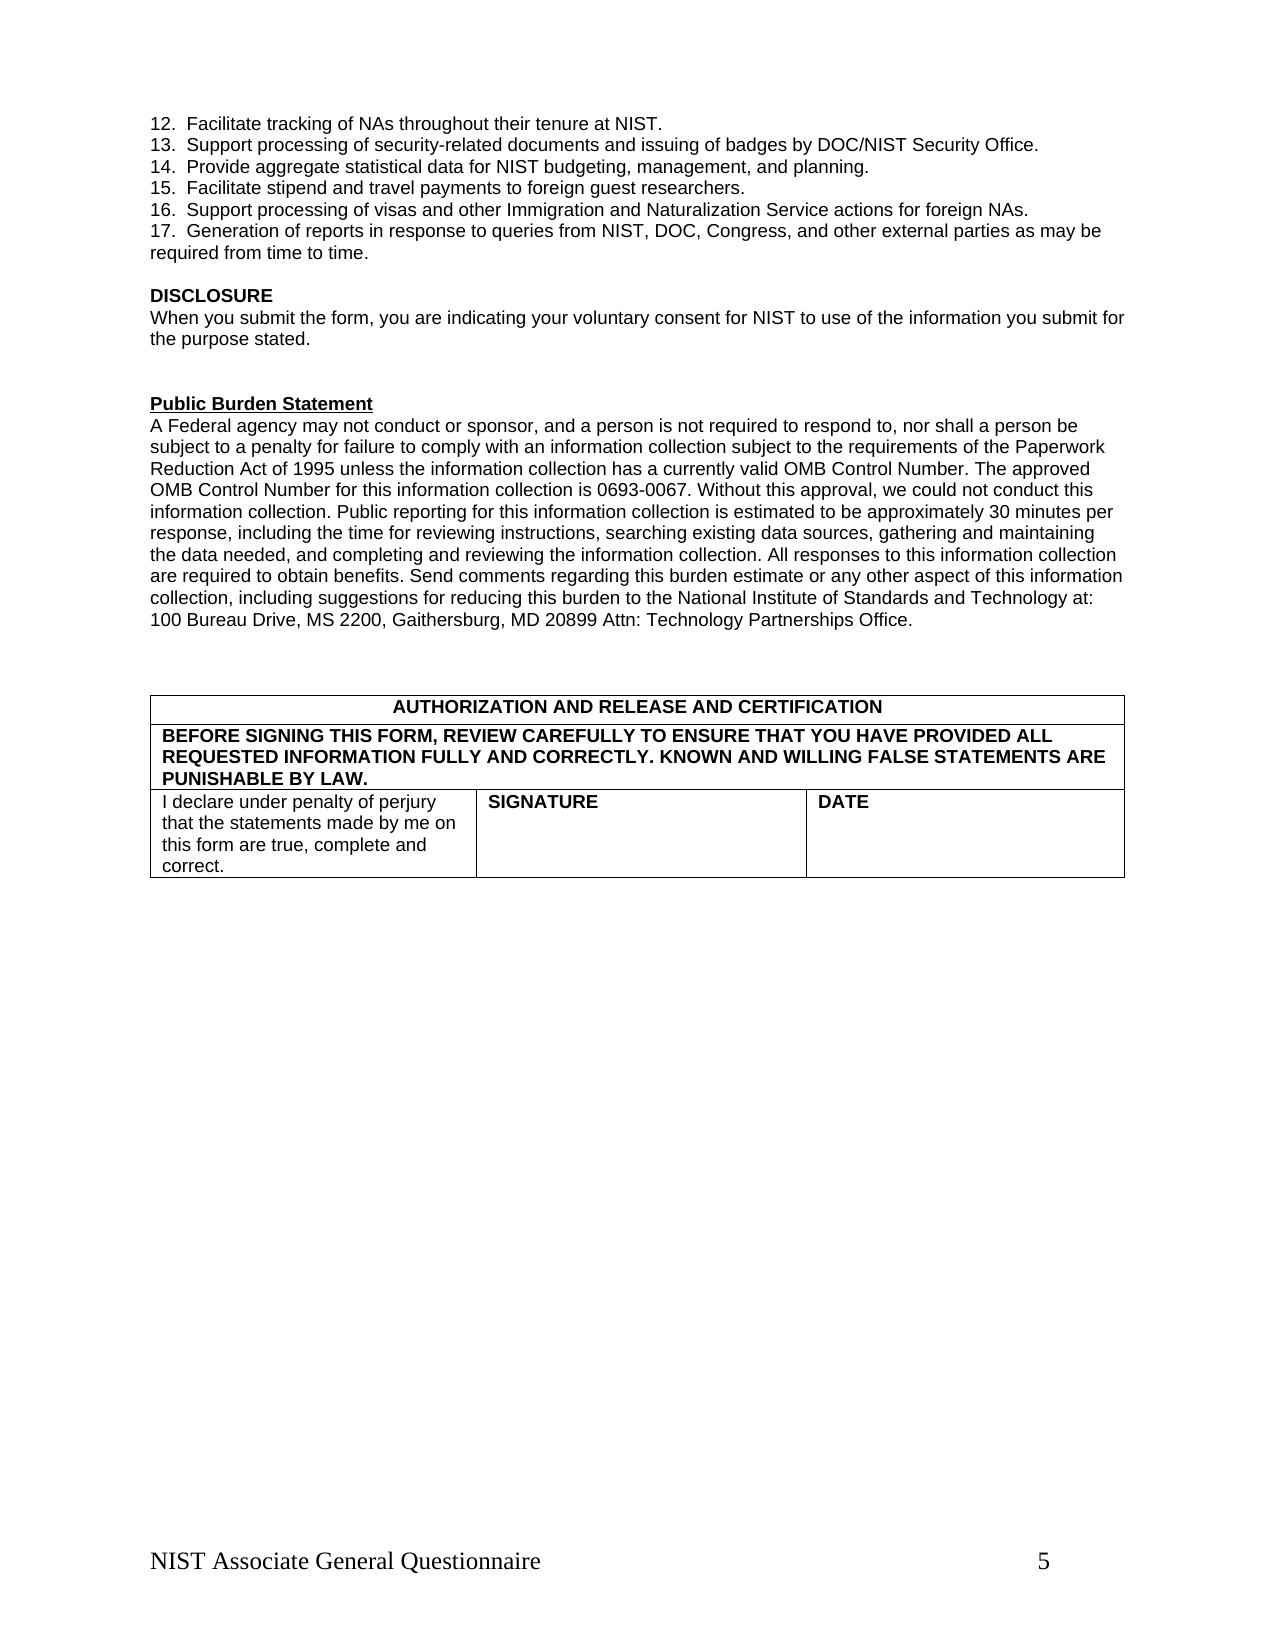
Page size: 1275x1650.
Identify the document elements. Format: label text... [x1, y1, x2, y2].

text A Federal agency may not conduct or sponsor, and a person is not required to respond to, nor shall a person be subject to a penalty for failure to comply with an information collection subject to the requirements of the Paperwork Reduction Act of 1995 unless the information collection has a currently valid OMB Control Number. The approved OMB Control Number for this information collection is 0693-0067. Without this approval, we could not conduct this information collection. Public reporting for this information collection is estimated to be approximately 30 minutes per response, including the time for reviewing instructions, searching existing data sources, gathering and maintaining the data needed, and completing and reviewing the information collection. All responses to this information collection are required to obtain benefits. Send comments regarding this burden estimate or any other aspect of this information collection, including suggestions for reducing this burden to the National Institute of Standards and Technology at: 100 Bureau Drive, MS 2200, Gaithersburg, MD 20899 Attn: Technology Partnerships Office. [150, 414, 1125, 630]
table_cell I declare under penalty of perjury that the statements made by me on this form are true, complete and correct. [151, 790, 476, 877]
text When you submit the form, you are indicating your voluntary consent for NIST to use of the information you submit for the purpose stated. [150, 307, 1125, 350]
text 15. Facilitate stipend and travel payments to foreign guest researchers. [150, 177, 1125, 199]
text 16. Support processing of visas and other Immigration and Naturalization Service actions for foreign NAs. [150, 199, 1125, 220]
text 12. Facilitate tracking of NAs throughout their tenure at NIST. [150, 112, 1125, 134]
table_cell BEFORE SIGNING THIS FORM, REVIEW CAREFULLY TO ENSURE THAT YOU HAVE PROVIDED ALL REQUESTED INFORMATION FULLY AND CORRECTLY. KNOWN AND WILLING FALSE STATEMENTS ARE PUNISHABLE BY LAW. [151, 725, 1124, 789]
table_header AUTHORIZATION AND RELEASE AND CERTIFICATION [151, 696, 1124, 724]
text 17. Generation of reports in response to queries from NIST, DOC, Congress, and other external parties as may be required from time to time. [150, 220, 1125, 263]
text 14. Provide aggregate statistical data for NIST budgeting, management, and planning. [150, 156, 1125, 177]
text 13. Support processing of security-related documents and issuing of badges by DOC/NIST Security Office. [150, 134, 1125, 156]
text DISCLOSURE [150, 285, 1125, 307]
table_cell SIGNATURE [477, 790, 806, 877]
table_cell DATE [807, 790, 1124, 877]
text Public Burden Statement [150, 393, 1125, 414]
